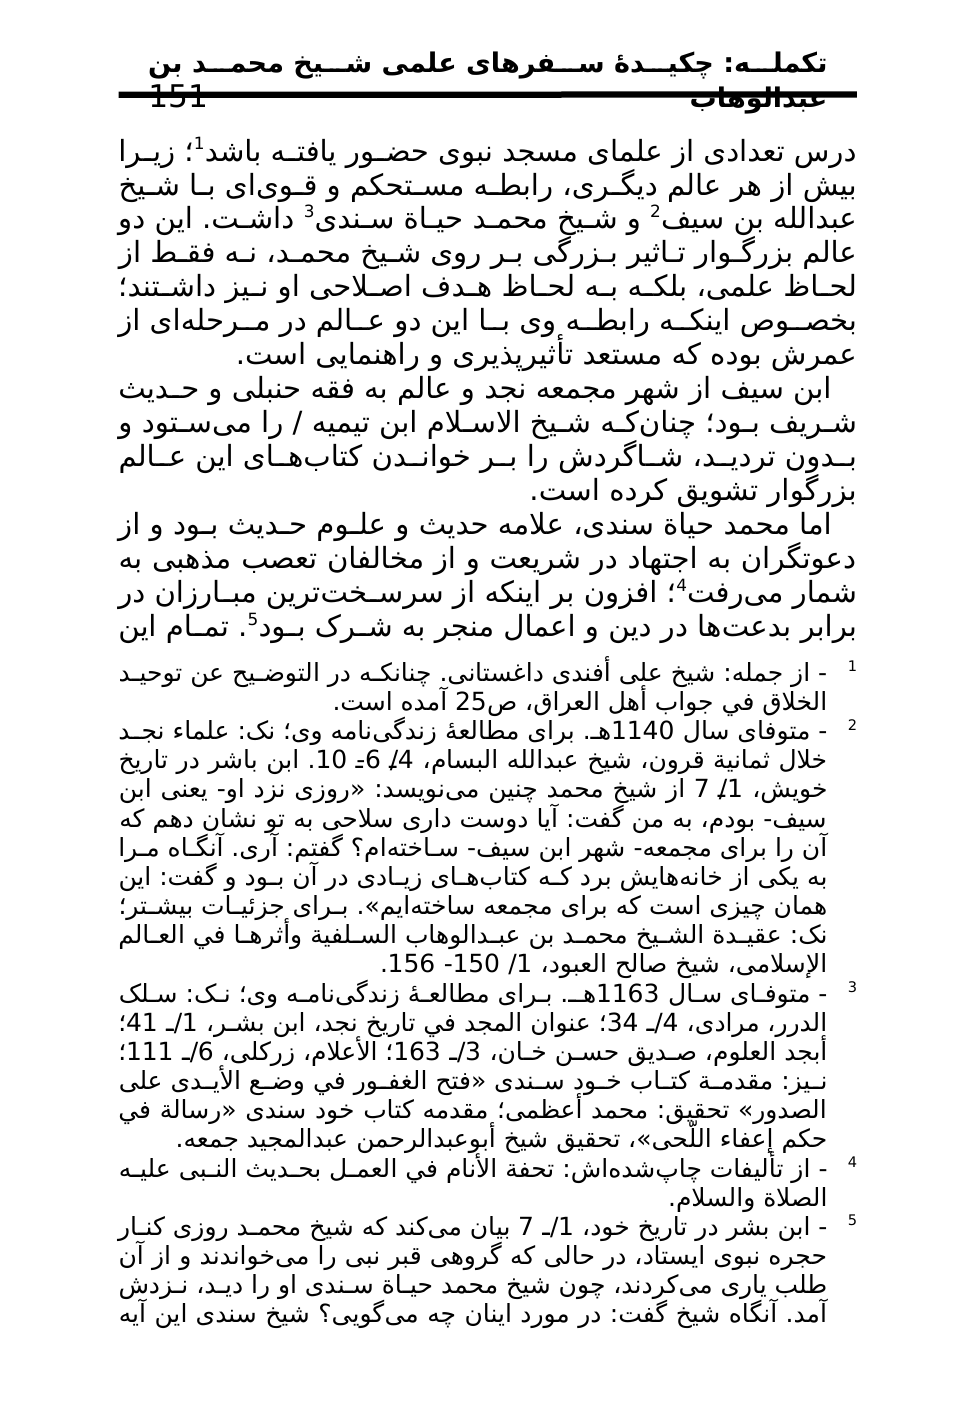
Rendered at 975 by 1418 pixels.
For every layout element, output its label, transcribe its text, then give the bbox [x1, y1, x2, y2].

text ابن سیف از شهر مجمعه نجد و عالم به فقه حنبلی و حدیث شریف بود؛ چنان‌که شیخ الاسلام ابن تیمیه / را می‌ستود و بدون تردید، شاگردش را بر خواندن کتاب‌های این عالم بزرگوار تشویق کرده است. [118, 372, 857, 507]
text اما محمد حیاة سندی، علامه حدیث و علوم حدیث بود و از دعوتگران به اجتهاد در شریعت و از مخالفان تعصب مذهبی به شمار می‌رفت؛ افزون بر اینکه از سرسخت‌ترین مبارزان در برابر بدعت‌ها در دین و اعمال منجر به شرک بود. تمام این افکار و مواضع، با افکار و مواضعی که شیخ محمد بن عبدالوهاب به سوی آن‌ها فرا می‌خواند و در ادامه، از آن‌ها دفاع کرد، مطابقت دارد. منابعی که از زندگی شیخ محمد سخن گفته‌اند؛ طول مدتی را که وی در مدینه منوره به سر برد، بیان نکرده‌اند. [118, 507, 857, 643]
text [118, 134, 857, 372]
